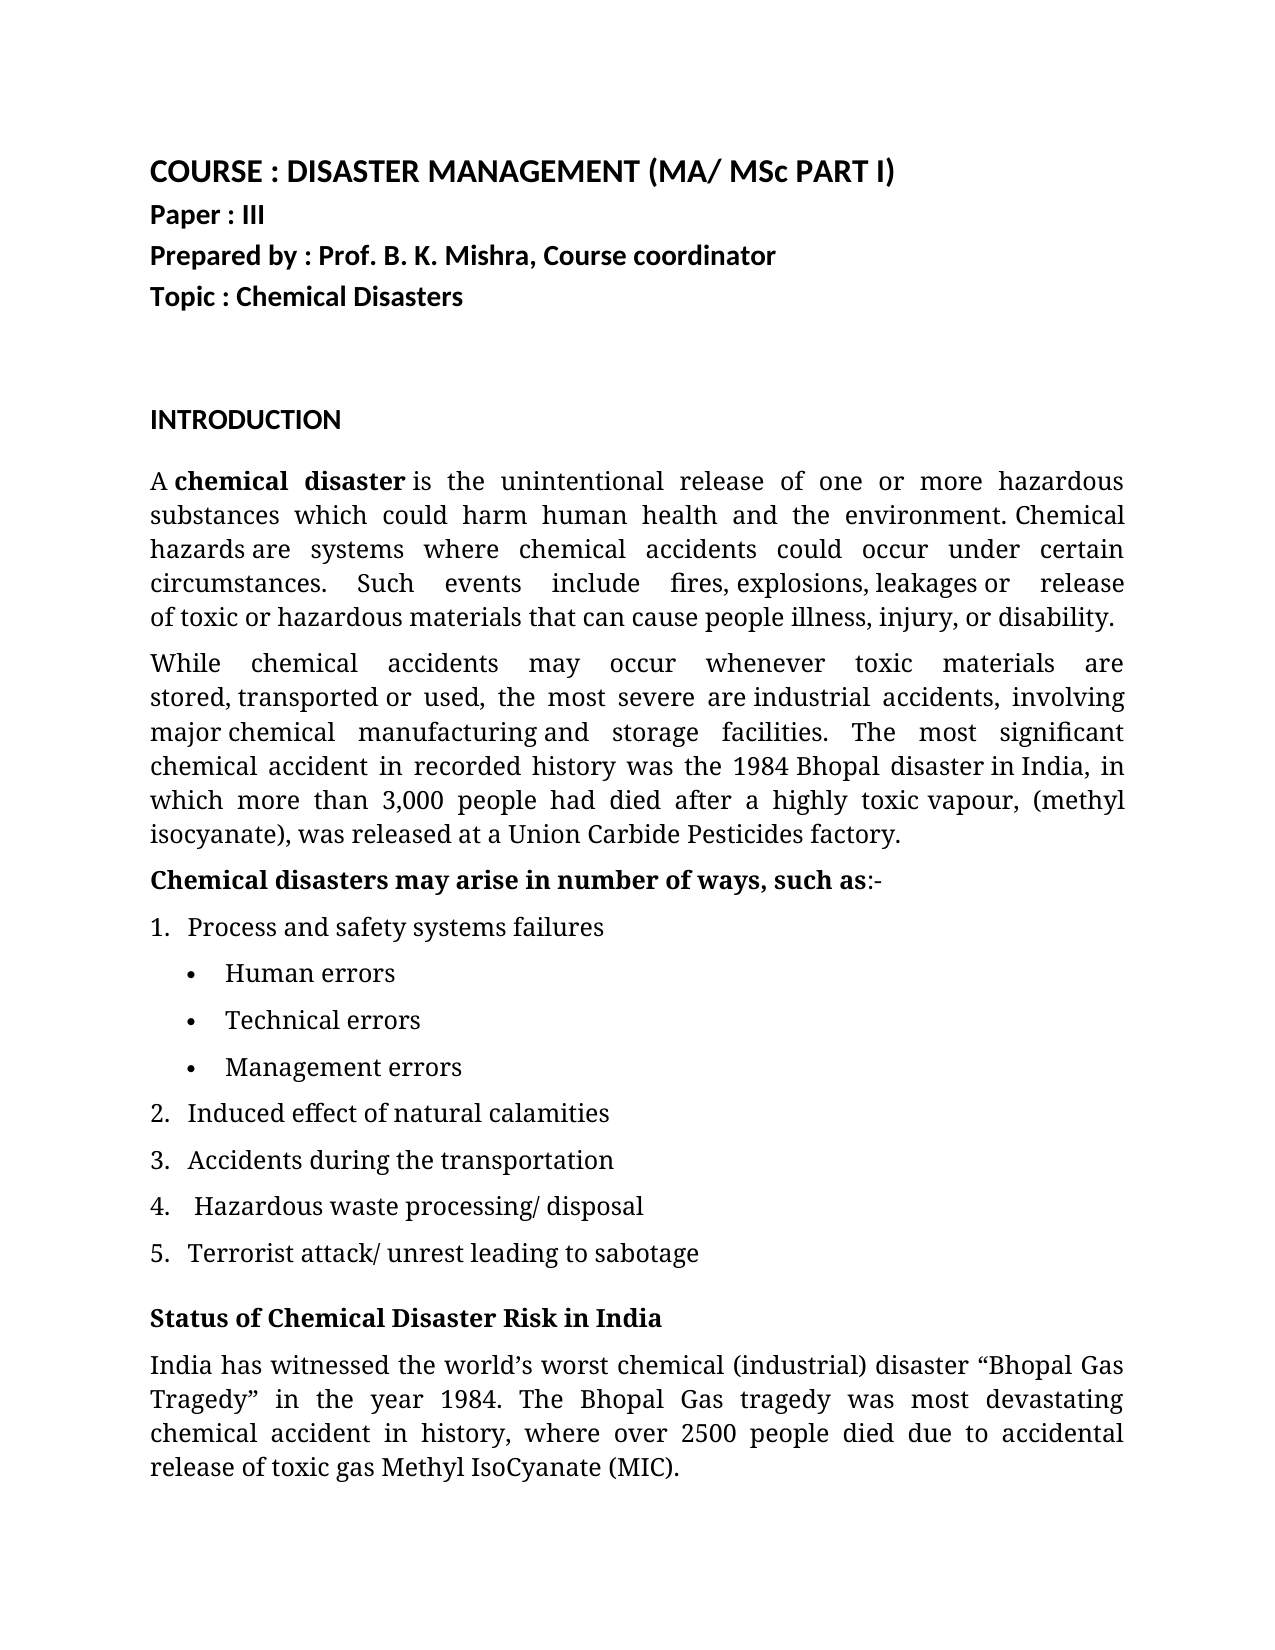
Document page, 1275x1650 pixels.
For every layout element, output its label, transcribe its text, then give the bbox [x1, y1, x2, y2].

list Human errors [187, 956, 1125, 990]
list Induced effect of natural calamities [150, 1096, 1125, 1130]
text INTRODUCTION [150, 401, 1125, 437]
list Management errors [187, 1049, 1125, 1083]
list Terrorist attack/ unrest leading to sabotage [150, 1235, 1125, 1269]
text A chemical disaster is the unintentional release of one or more hazardous substances which could harm human health and the environment. Chemical hazards are systems where chemical accidents could occur under certain circumstances. Such events include fires, explosions, leakages or release of toxic or hazardous materials that can cause people illness, injury, or disability. [150, 463, 1125, 633]
text COURSE : DISASTER MANAGEMENT (MA/ MSc PART I) Paper : III Prepared by : Prof. B. K. Mishra, Course coordinator Topic : Chemical Disasters [150, 150, 1125, 313]
text Chemical disasters may arise in number of ways, such as:- [150, 863, 1125, 897]
list Accidents during the transportation [150, 1142, 1125, 1176]
list Technical errors [187, 1003, 1125, 1037]
list Process and safety systems failures [150, 909, 1125, 943]
subtitle Status of Chemical Disaster Risk in India [150, 1301, 1125, 1335]
list Hazardous waste processing/ disposal [150, 1189, 1125, 1223]
text While chemical accidents may occur whenever toxic materials are stored, transported or used, the most severe are industrial accidents, involving major chemical manufacturing and storage facilities. The most significant chemical accident in recorded history was the 1984 Bhopal disaster in India, in which more than 3,000 people had died after a highly toxic vapour, (methyl isocyanate), was released at a Union Carbide Pesticides factory. [150, 646, 1125, 850]
text India has witnessed the world’s worst chemical (industrial) disaster “Bhopal Gas Tragedy” in the year 1984. The Bhopal Gas tragedy was most devastating chemical accident in history, where over 2500 people died due to accidental release of toxic gas Methyl IsoCyanate (MIC). [150, 1347, 1125, 1483]
